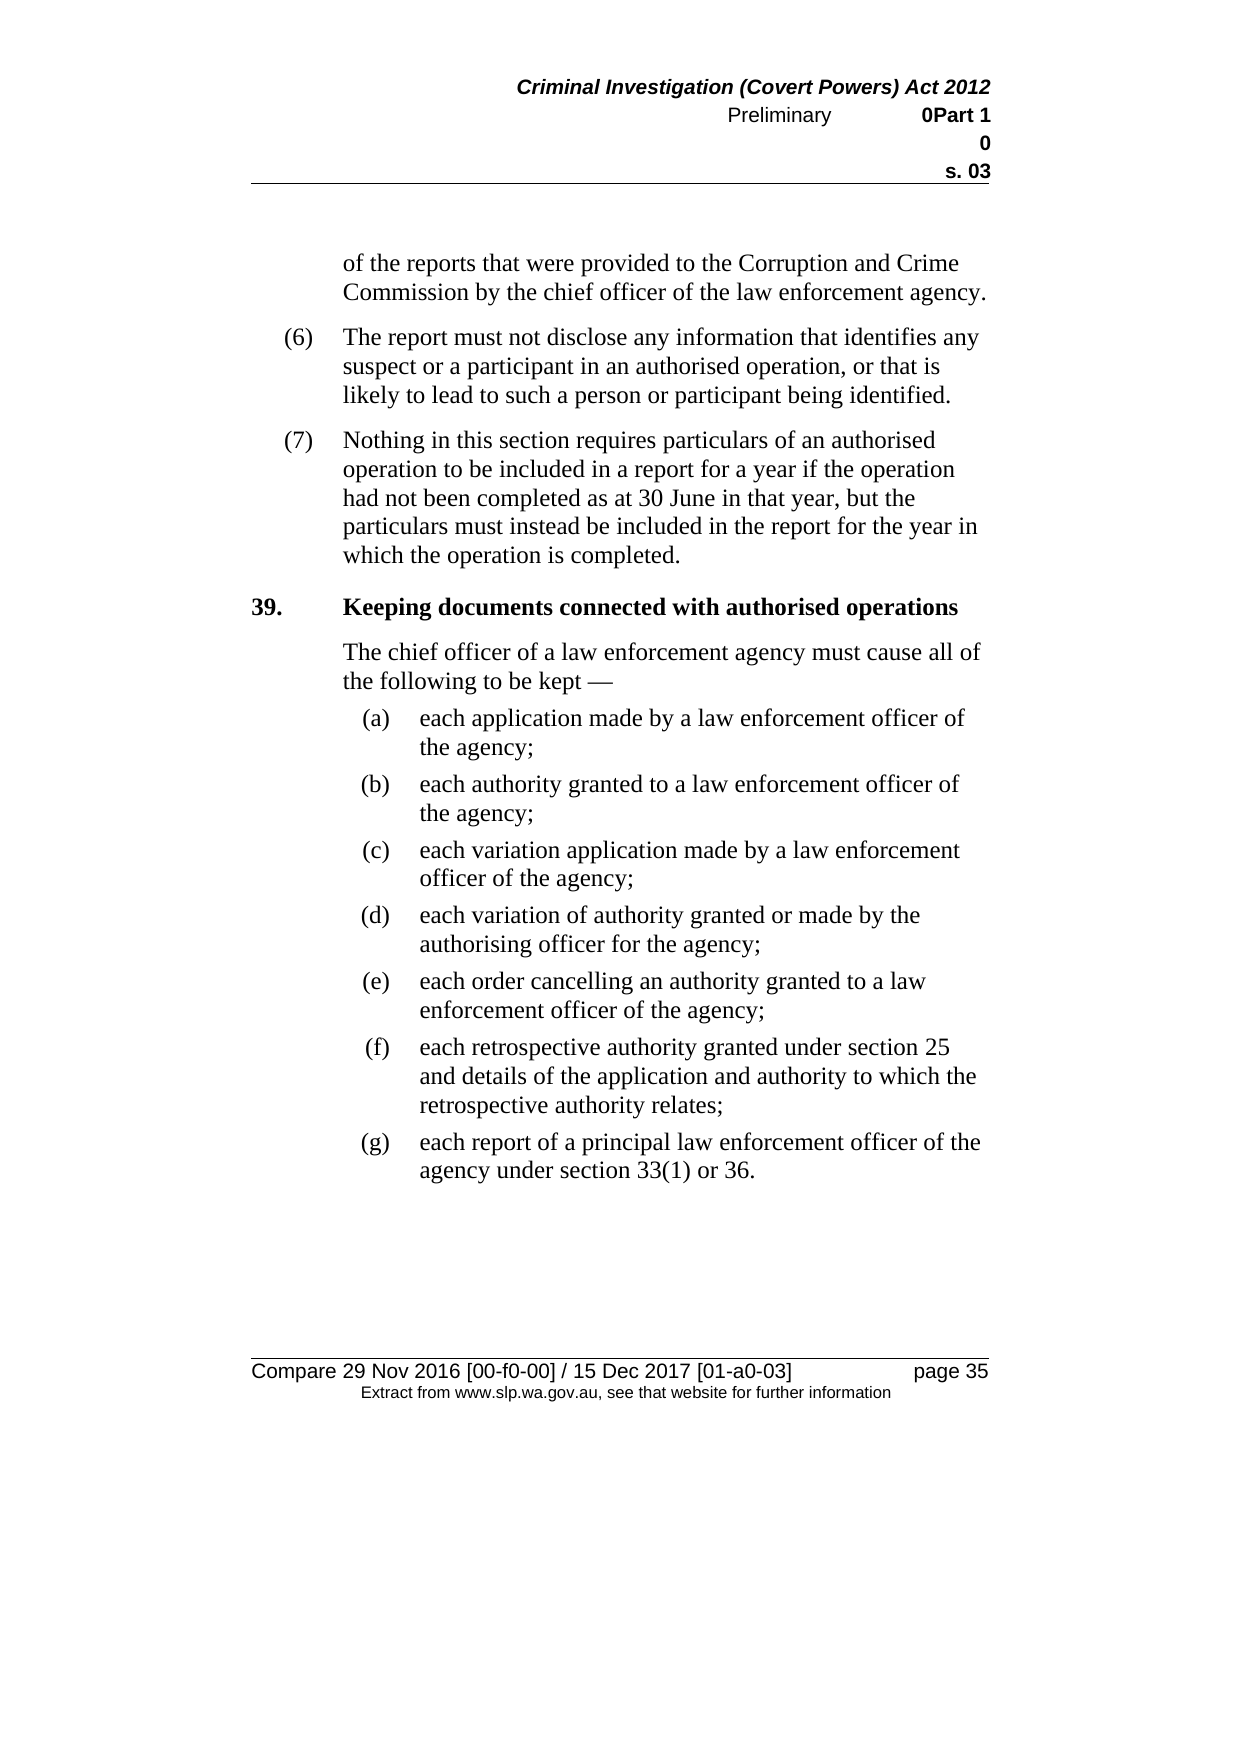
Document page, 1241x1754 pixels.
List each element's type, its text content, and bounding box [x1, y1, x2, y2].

text (f) each retrospective authority granted under section 25 and details of the application and authority to which the retrospective authority relates; [251, 1032, 989, 1118]
text The chief officer of a law enforcement agency must cause all of the following to be kept — [251, 637, 989, 695]
text (6) The report must not disclose any information that identifies any suspect or a participant in an authorised operation, or that is likely to lead to such a person or participant being identified. [251, 322, 989, 408]
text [251, 248, 989, 306]
text (7) Nothing in this section requires particulars of an authorised operation to be included in a report for a year if the operation had not been completed as at 30 June in that year, but the particulars must instead be included in the report for the year in which the operation is completed. [251, 425, 989, 569]
text (d) each variation of authority granted or made by the authorising officer for the agency; [251, 901, 989, 958]
text (b) each authority granted to a law enforcement officer of the agency; [251, 769, 989, 826]
text (g) each report of a principal law enforcement officer of the agency under section 33(1) or 36. [251, 1127, 989, 1184]
text (c) each variation application made by a law enforcement officer of the agency; [251, 835, 989, 892]
subtitle 39. Keeping documents connected with authorised operations [251, 592, 989, 621]
text (a) each application made by a law enforcement officer of the agency; [251, 703, 989, 761]
text (e) each order cancelling an authority granted to a law enforcement officer of the agency; [251, 966, 989, 1024]
